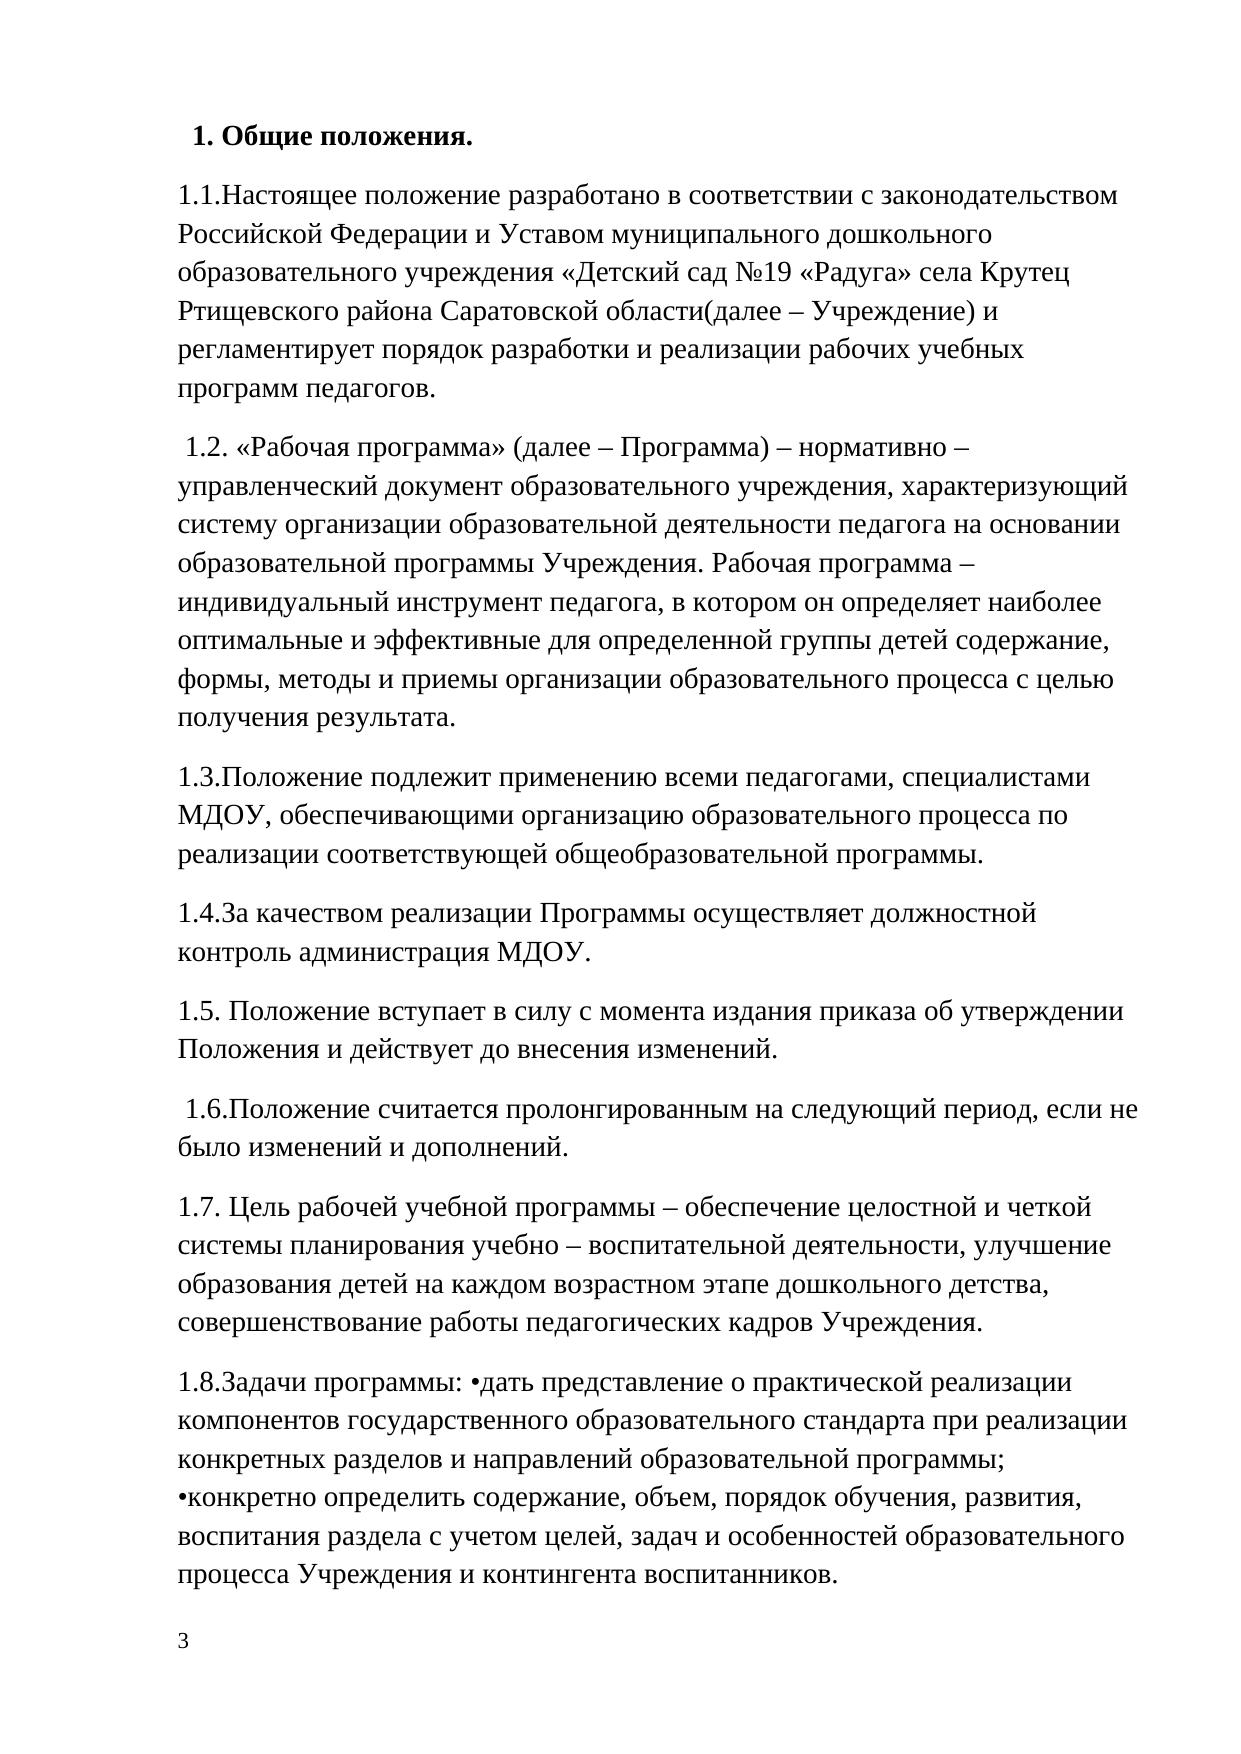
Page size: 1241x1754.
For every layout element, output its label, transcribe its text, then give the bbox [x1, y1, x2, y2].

text 1.3.Положение подлежит применению всеми педагогами, специалистами МДОУ, обеспечивающими организацию образовательного процесса по реализации соответствующей общеобразовательной программы. [177, 759, 1152, 869]
text 1.7. Цель рабочей учебной программы – обеспечение целостной и четкой системы планирования учебно – воспитательной деятельности, улучшение образования детей на каждом возрастном этапе дошкольного детства, совершенствование работы педагогических кадров Учреждения. [177, 1189, 1152, 1338]
text 1.4.За качеством реализации Программы осуществляет должностной контроль администрация МДОУ. [177, 895, 1152, 967]
text 1.5. Положение вступает в силу с момента издания приказа об утверждении Положения и действует до внесения изменений. [177, 993, 1152, 1065]
text 1. Общие положения. [177, 118, 1152, 152]
text 1.8.Задачи программы: •дать представление о практической реализации компонентов государственного образовательного стандарта при реализации конкретных разделов и направлений образовательной программы; •конкретно определить содержание, объем, порядок обучения, развития, воспитания раздела с учетом целей, задач и особенностей образовательного процесса Учреждения и контингента воспитанников. [177, 1364, 1152, 1590]
text 1.1.Настоящее положение разработано в соответствии с законодательством Российской Федерации и Уставом муниципального дошкольного образовательного учреждения «Детский сад №19 «Радуга» села Крутец Ртищевского района Саратовской области(далее – Учреждение) и регламентирует порядок разработки и реализации рабочих учебных программ педагогов. [177, 177, 1152, 404]
text 1.6.Положение считается пролонгированным на следующий период, если не было изменений и дополнений. [177, 1091, 1152, 1163]
text 1.2. «Рабочая программа» (далее – Программа) – нормативно – управленческий документ образовательного учреждения, характеризующий систему организации образовательной деятельности педагога на основании образовательной программы Учреждения. Рабочая программа – индивидуальный инструмент педагога, в котором он определяет наиболее оптимальные и эффективные для определенной группы детей содержание, формы, методы и приемы организации образовательного процесса с целью получения результата. [177, 429, 1152, 733]
